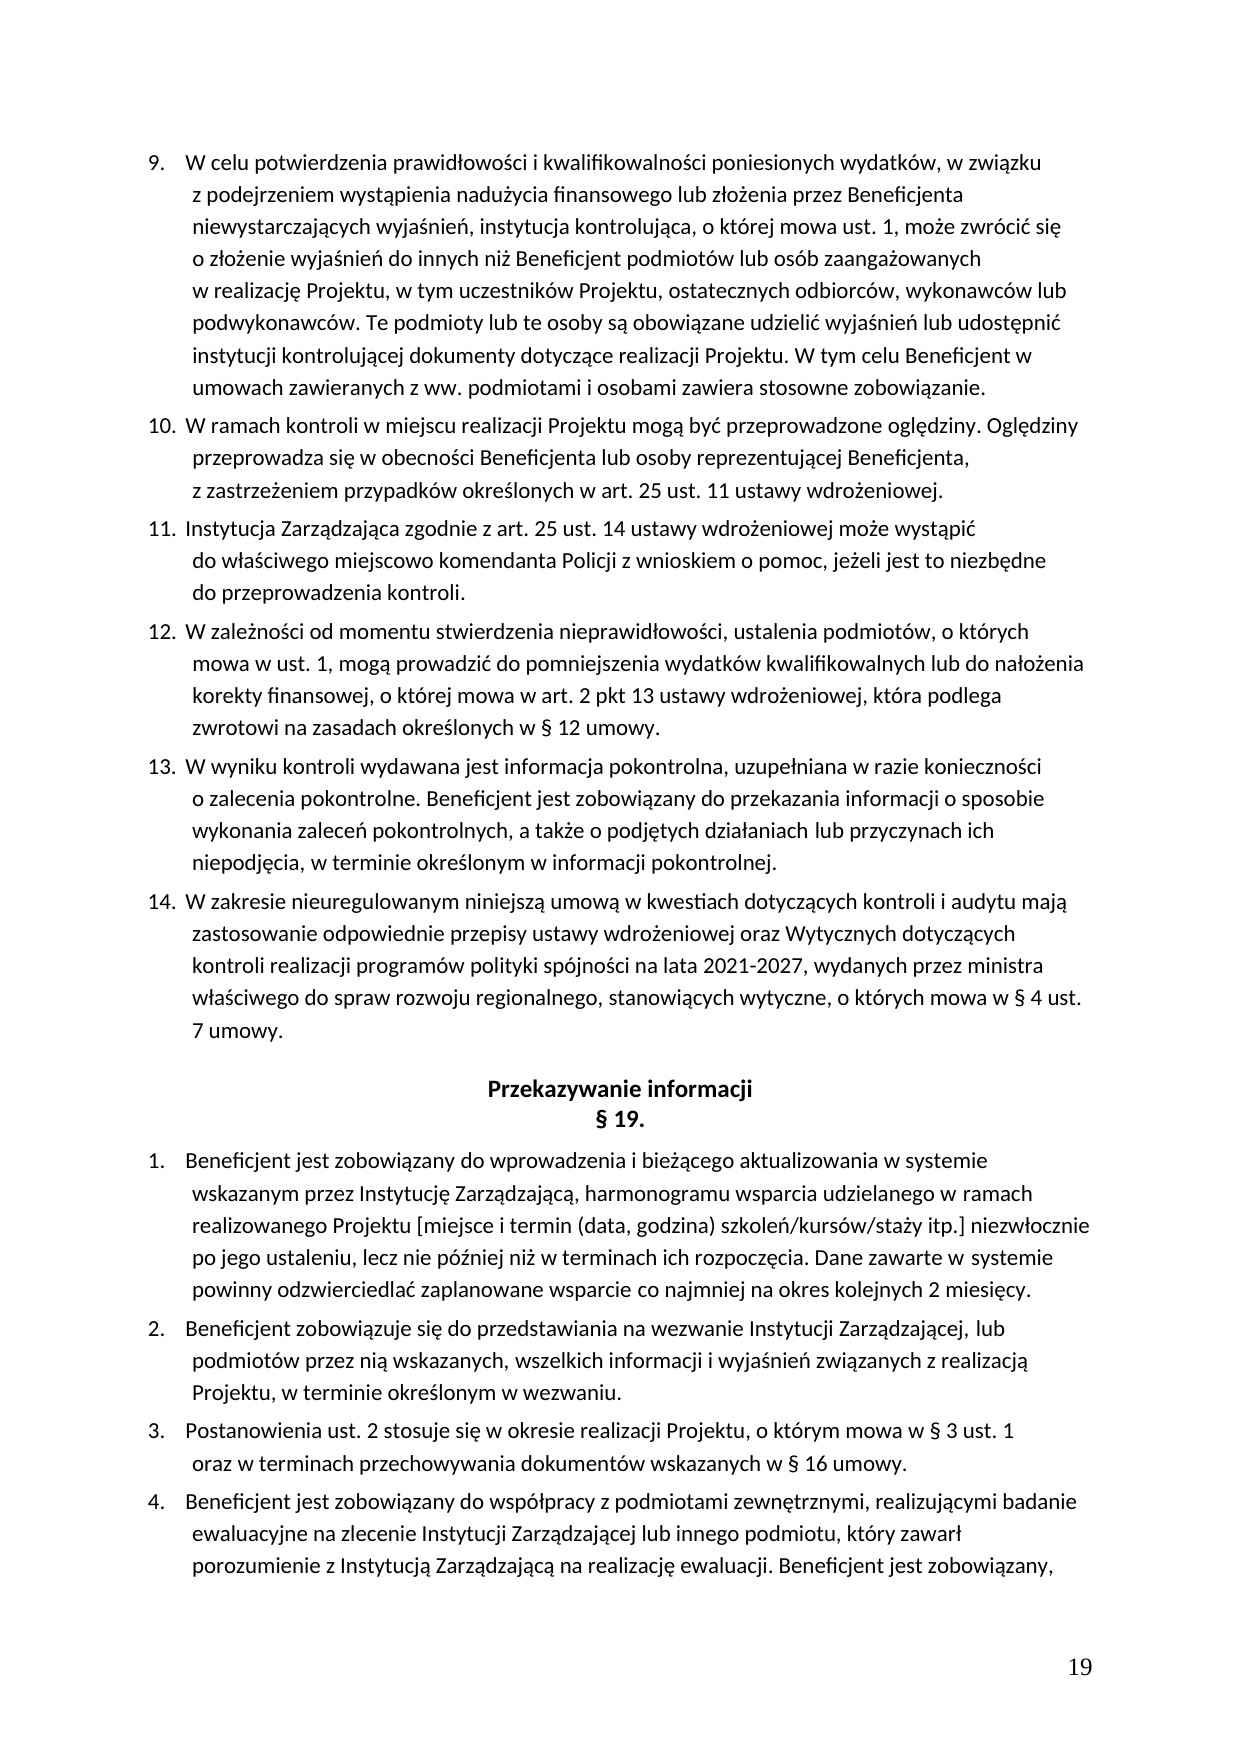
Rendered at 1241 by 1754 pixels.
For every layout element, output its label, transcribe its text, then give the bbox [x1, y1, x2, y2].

list Postanowienia ust. 2 stosuje się w okresie realizacji Projektu, o którym mowa w § 3 ust. 1 oraz w terminach przechowywania dokumentów wskazanych w § 16 umowy. [148, 1416, 1093, 1477]
subtitle Przekazywanie informacji § 19. [148, 1073, 1093, 1134]
list W zależności od momentu stwierdzenia nieprawidłowości, ustalenia podmiotów, o których mowa w ust. 1, mogą prowadzić do pomniejszenia wydatków kwalifikowalnych lub do nałożenia korekty finansowej, o której mowa w art. 2 pkt 13 ustawy wdrożeniowej, która podlega zwrotowi na zasadach określonych w § 12 umowy. [148, 617, 1093, 742]
list Beneficjent zobowiązuje się do przedstawiania na wezwanie Instytucji Zarządzającej, lub podmiotów przez nią wskazanych, wszelkich informacji i wyjaśnień związanych z realizacją Projektu, w terminie określonym w wezwaniu. [148, 1314, 1093, 1406]
list Instytucja Zarządzająca zgodnie z art. 25 ust. 14 ustawy wdrożeniowej może wystąpić do właściwego miejscowo komendanta Policji z wnioskiem o pomoc, jeżeli jest to niezbędne do przeprowadzenia kontroli. [148, 514, 1093, 607]
list W ramach kontroli w miejscu realizacji Projektu mogą być przeprowadzone oględziny. Oględziny przeprowadza się w obecności Beneficjenta lub osoby reprezentującej Beneficjenta, z zastrzeżeniem przypadków określonych w art. 25 ust. 11 ustawy wdrożeniowej. [148, 411, 1093, 504]
list W wyniku kontroli wydawana jest informacja pokontrolna, uzupełniana w razie konieczności o zalecenia pokontrolne. Beneficjent jest zobowiązany do przekazania informacji o sposobie wykonania zaleceń pokontrolnych, a także o podjętych działaniach lub przyczynach ich niepodjęcia, w terminie określonym w informacji pokontrolnej. [147, 752, 1093, 877]
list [148, 1487, 1093, 1579]
list W celu potwierdzenia prawidłowości i kwalifikowalności poniesionych wydatków, w związku z podejrzeniem wystąpienia nadużycia finansowego lub złożenia przez Beneficjenta niewystarczających wyjaśnień, instytucja kontrolująca, o której mowa ust. 1, może zwrócić się o złożenie wyjaśnień do innych niż Beneficjent podmiotów lub osób zaangażowanych w realizację Projektu, w tym uczestników Projektu, ostatecznych odbiorców, wykonawców lub podwykonawców. Te podmioty lub te osoby są obowiązane udzielić wyjaśnień lub udostępnić instytucji kontrolującej dokumenty dotyczące realizacji Projektu. W tym celu Beneficjent w umowach zawieranych z ww. podmiotami i osobami zawiera stosowne zobowiązanie. [148, 148, 1093, 401]
list W zakresie nieuregulowanym niniejszą umową w kwestiach dotyczących kontroli i audytu mają zastosowanie odpowiednie przepisy ustawy wdrożeniowej oraz Wytycznych dotyczących kontroli realizacji programów polityki spójności na lata 2021-2027, wydanych przez ministra właściwego do spraw rozwoju regionalnego, stanowiących wytyczne, o których mowa w § 4 ust. 7 umowy. [147, 887, 1093, 1044]
list Beneficjent jest zobowiązany do wprowadzenia i bieżącego aktualizowania w systemie wskazanym przez Instytucję Zarządzającą, harmonogramu wsparcia udzielanego w ramach realizowanego Projektu [miejsce i termin (data, godzina) szkoleń/kursów/staży itp.] niezwłocznie po jego ustaleniu, lecz nie później niż w terminach ich rozpoczęcia. Dane zawarte w systemie powinny odzwierciedlać zaplanowane wsparcie co najmniej na okres kolejnych 2 miesięcy. [148, 1146, 1093, 1303]
